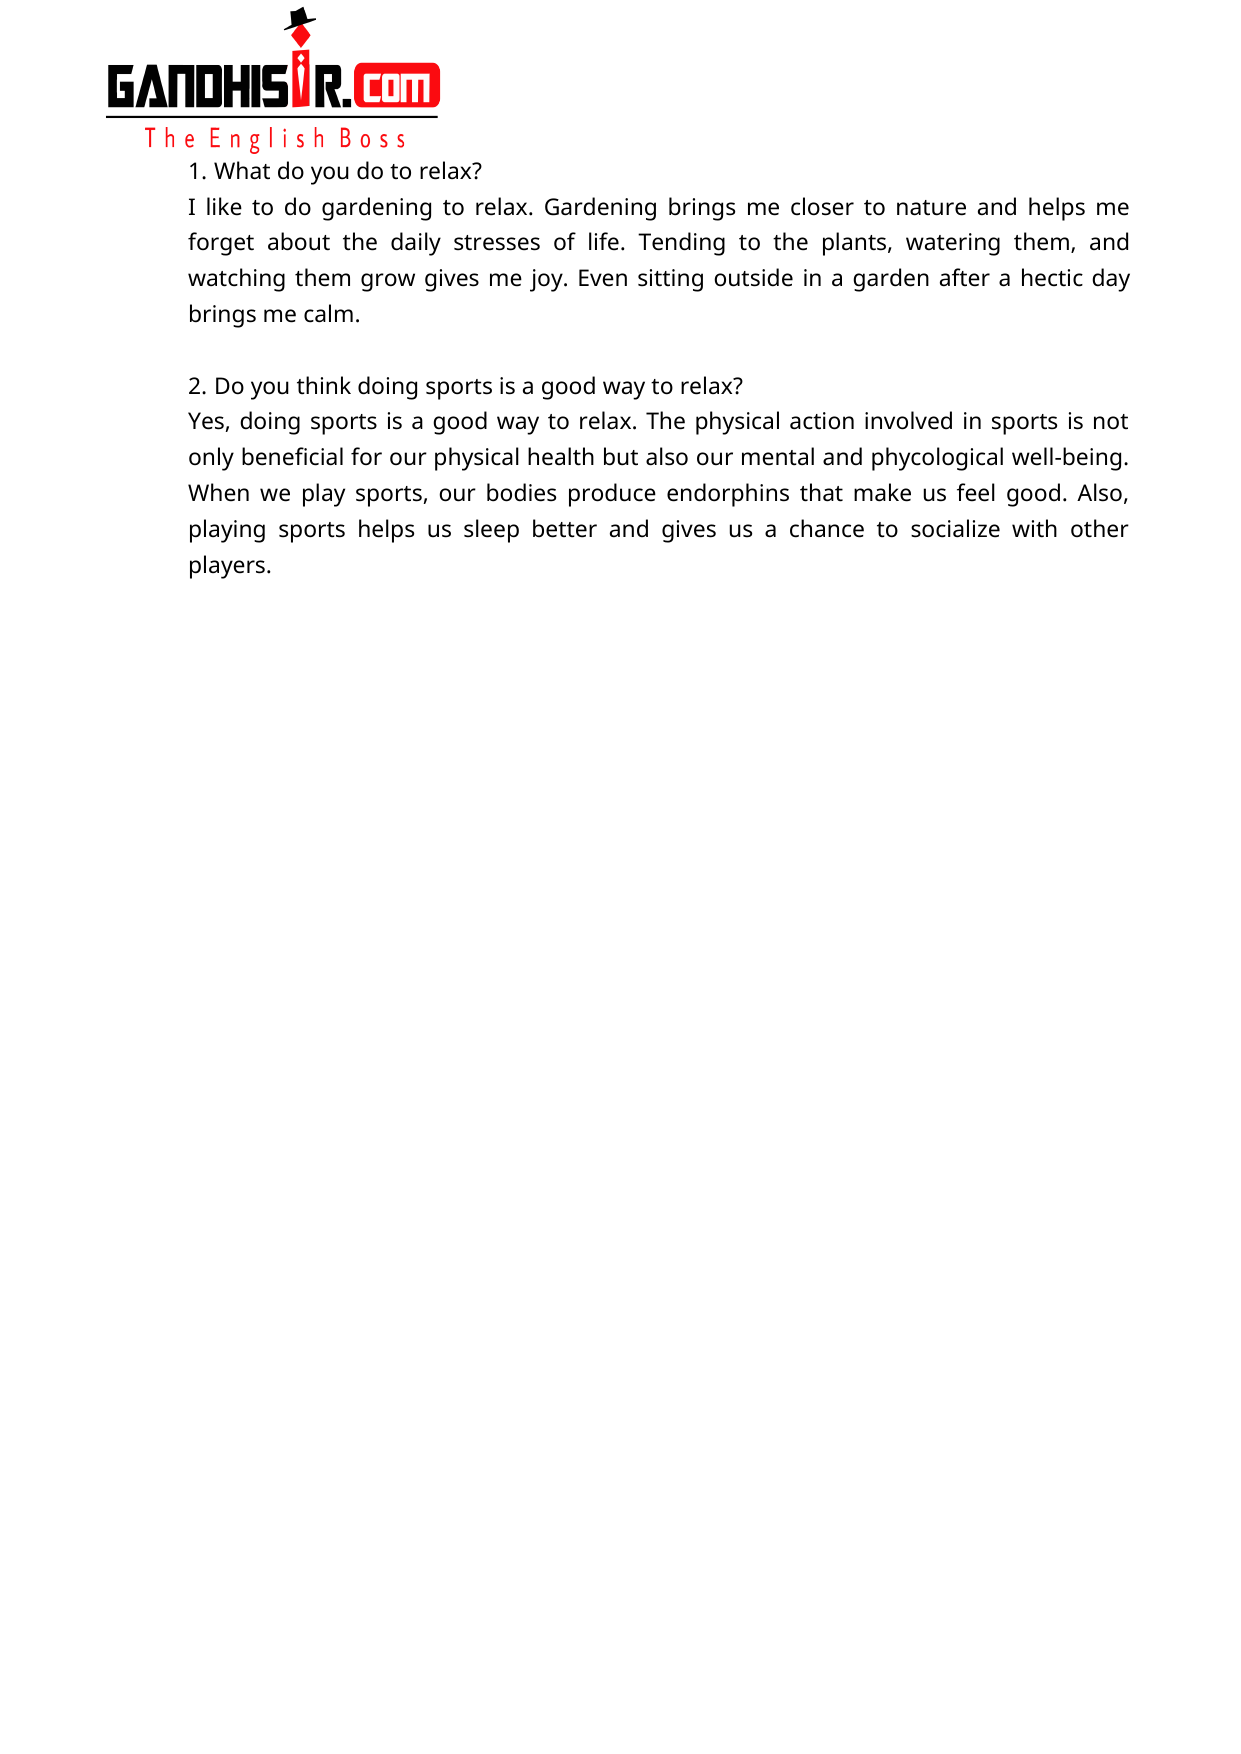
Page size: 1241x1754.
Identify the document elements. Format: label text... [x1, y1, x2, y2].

text I like to do gardening to relax. Gardening brings me closer to nature and helps me forget about the daily stresses of life. Tending to the plants, watering them, and watching them grow gives me joy. Even sitting outside in a garden after a hectic day brings me calm. [188, 190, 1130, 329]
text Yes, doing sports is a good way to relax. The physical action involved in sports is not only beneficial for our physical health but also our mental and phycological well-being. When we play sports, our bodies produce endorphins that make us feel good. Also, playing sports helps us sleep better and gives us a chance to socialize with other players. [188, 405, 1130, 580]
picture [102, 1, 443, 155]
list What do you do to relax? [188, 155, 1161, 186]
list Do you think doing sports is a good way to relax? [188, 370, 1161, 401]
